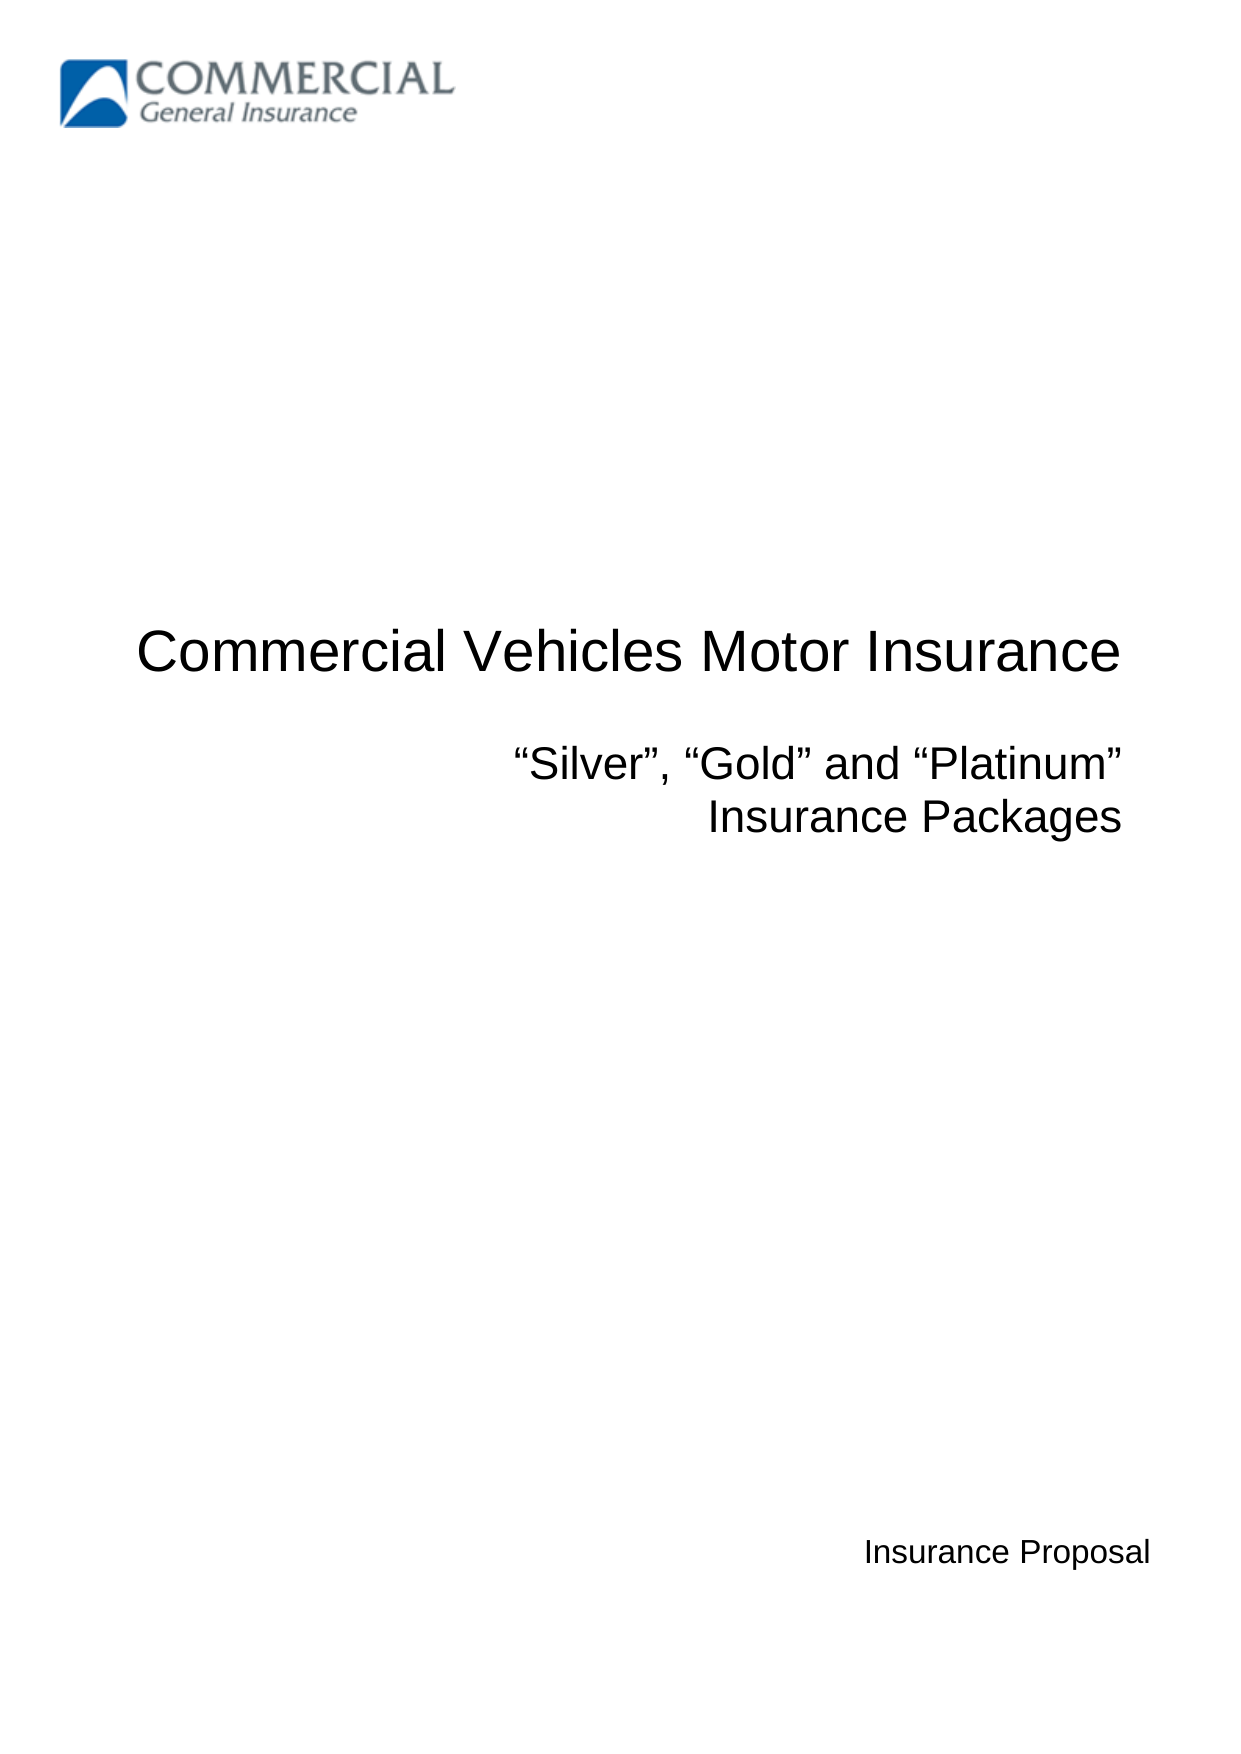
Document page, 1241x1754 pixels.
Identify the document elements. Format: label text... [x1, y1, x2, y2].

text Commercial Vehicles Motor Insurance [59, 617, 1181, 684]
picture [59, 59, 456, 128]
text Insurance Proposal [59, 1532, 1181, 1570]
text “Silver”, “Gold” and “Platinum” [59, 736, 1181, 789]
text Insurance Packages [59, 789, 1181, 842]
